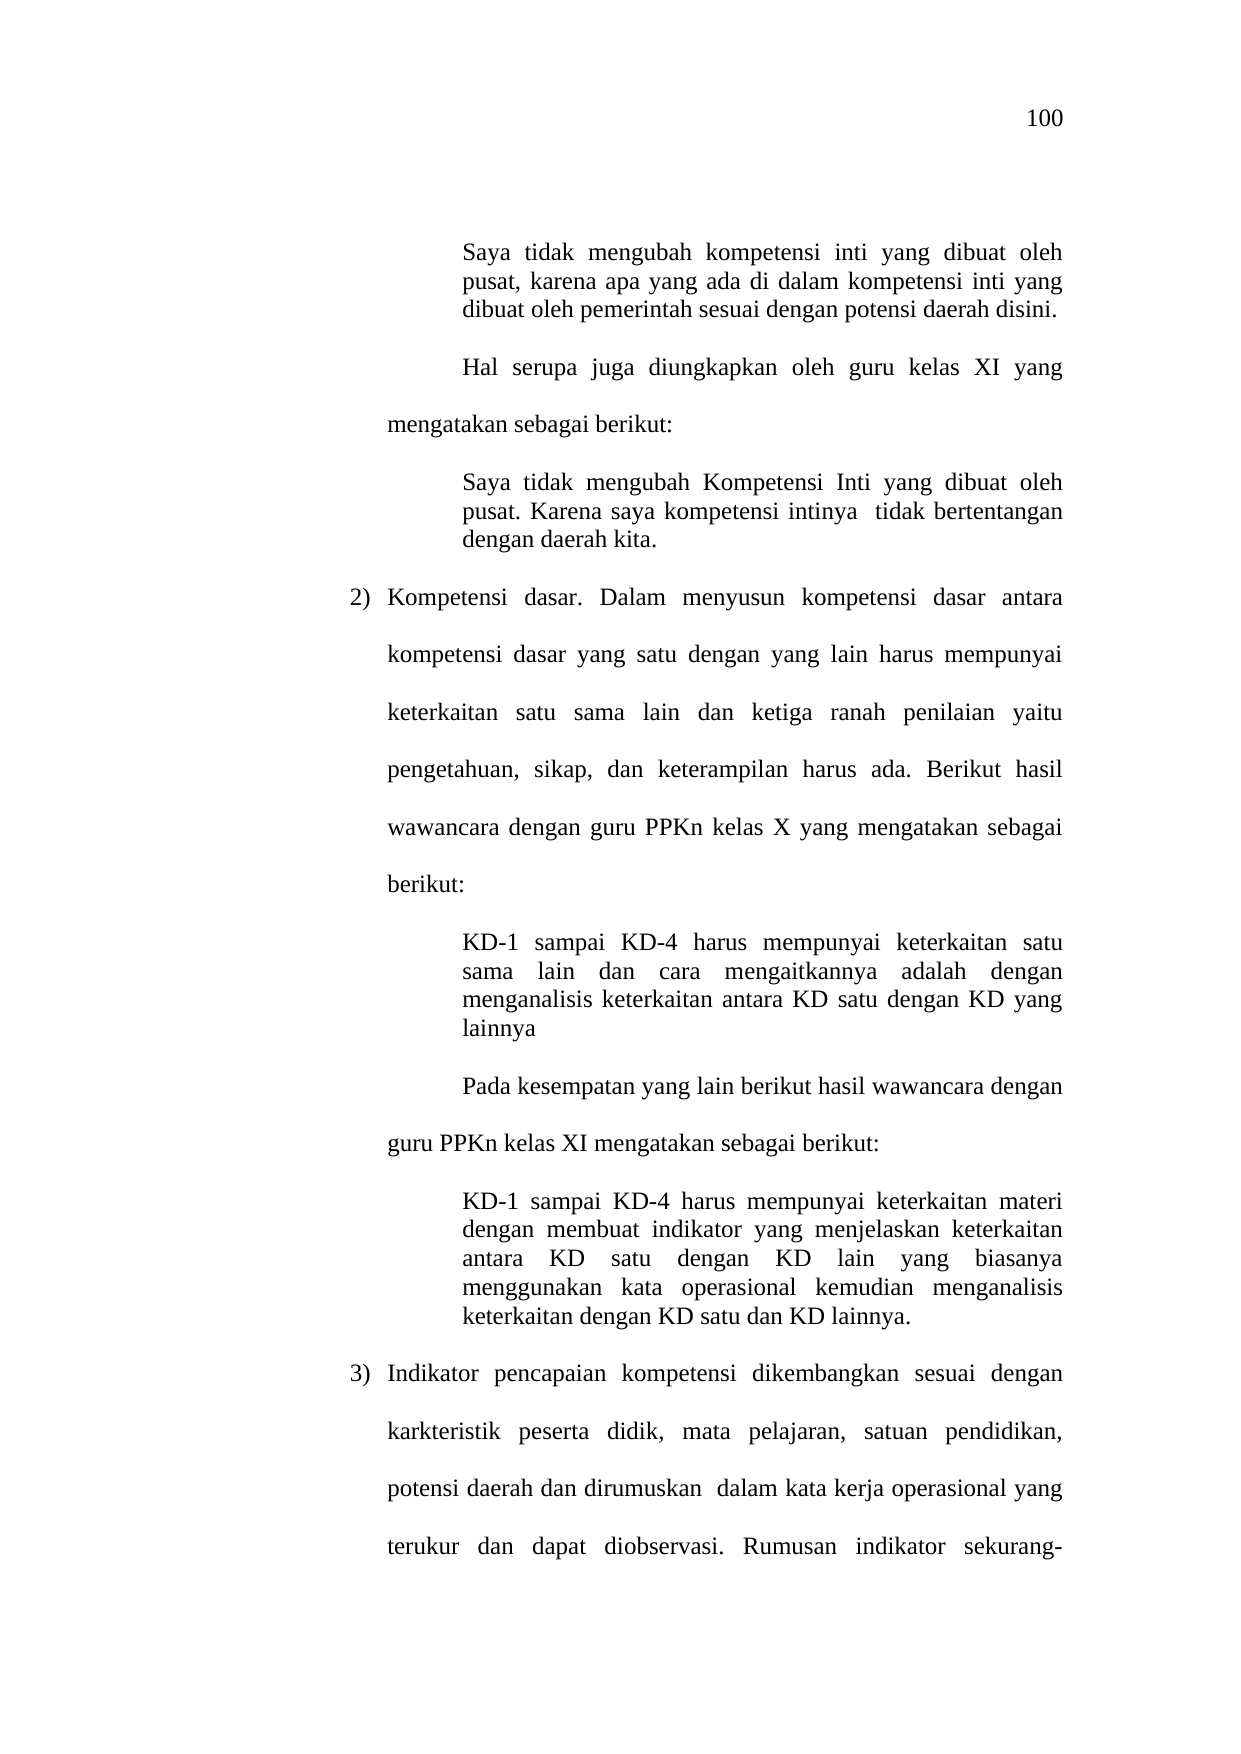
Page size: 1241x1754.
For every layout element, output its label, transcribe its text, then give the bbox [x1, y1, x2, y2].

list Saya tidak mengubah Kompetensi Inti yang dibuat oleh pusat. Karena saya kompetensi intinya tidak bertentangan dengan daerah kita. [462, 467, 1063, 553]
list Kompetensi dasar. Dalam menyusun kompetensi dasar antara kompetensi dasar yang satu dengan yang lain harus mempunyai keterkaitan satu sama lain dan ketiga ranah penilaian yaitu pengetahuan, sikap, dan keterampilan harus ada. Berikut hasil wawancara dengan guru PPKn kelas X yang mengatakan sebagai berikut: [349, 582, 1063, 898]
list Pada kesempatan yang lain berikut hasil wawancara dengan guru PPKn kelas XI mengatakan sebagai berikut: [387, 1071, 1063, 1157]
list KD-1 sampai KD-4 harus mempunyai keterkaitan satu sama lain dan cara mengaitkannya adalah dengan menganalisis keterkaitan antara KD satu dengan KD yang lainnya [462, 927, 1063, 1042]
list KD-1 sampai KD-4 harus mempunyai keterkaitan materi dengan membuat indikator yang menjelaskan keterkaitan antara KD satu dengan KD lain yang biasanya menggunakan kata operasional kemudian menganalisis keterkaitan dengan KD satu dan KD lainnya. [462, 1186, 1063, 1329]
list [349, 1358, 1063, 1559]
list Hal serupa juga diungkapkan oleh guru kelas XI yang mengatakan sebagai berikut: [387, 352, 1063, 438]
list Saya tidak mengubah kompetensi inti yang dibuat oleh pusat, karena apa yang ada di dalam kompetensi inti yang dibuat oleh pemerintah sesuai dengan potensi daerah disini. [462, 237, 1063, 323]
